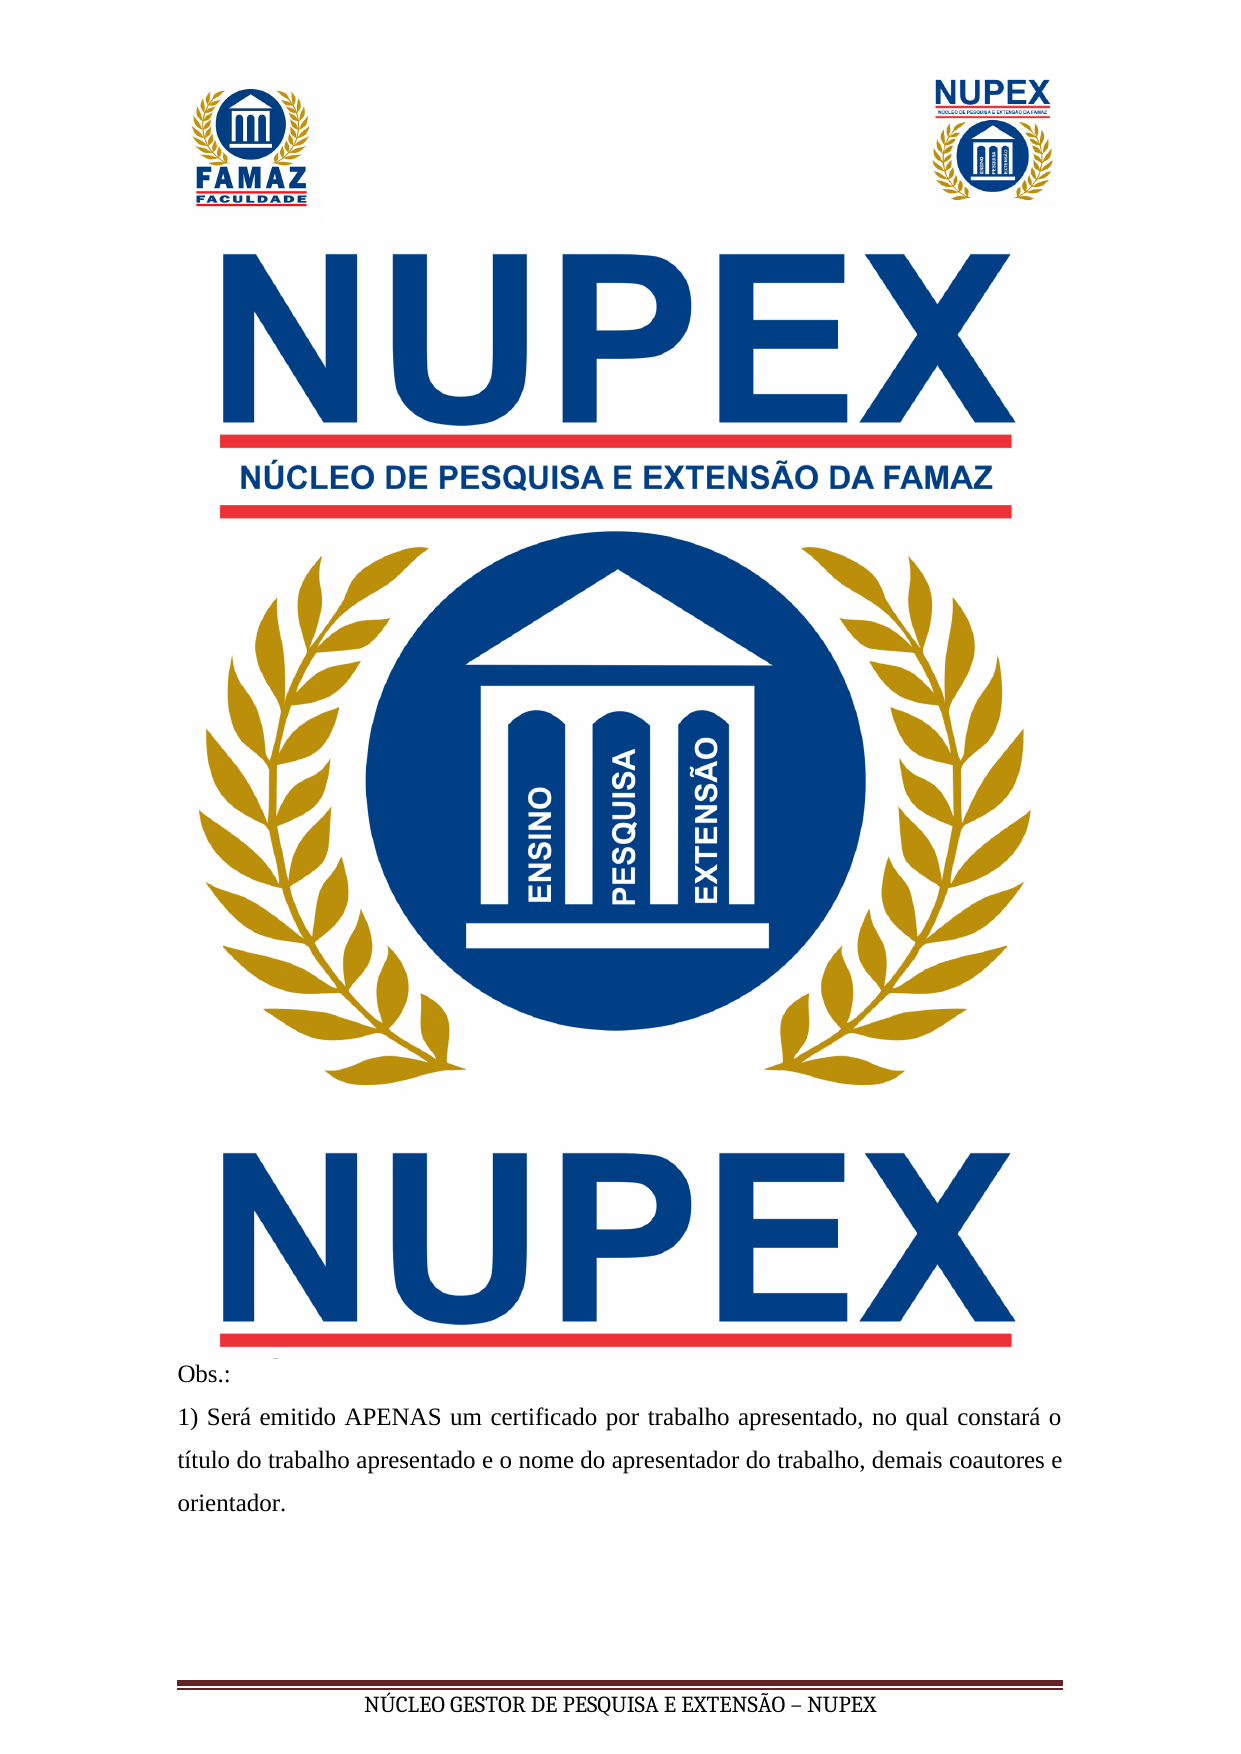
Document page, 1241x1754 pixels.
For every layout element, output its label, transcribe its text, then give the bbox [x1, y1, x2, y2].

picture [177, 73, 1063, 1359]
picture [929, 76, 1057, 205]
text 1) Será emitido APENAS um certificado por trabalho apresentado, no qual constará o título do trabalho apresentado e o nome do apresentador do trabalho, demais coautores e orientador. [177, 1402, 1063, 1517]
text Obs.: [177, 1359, 1063, 1388]
